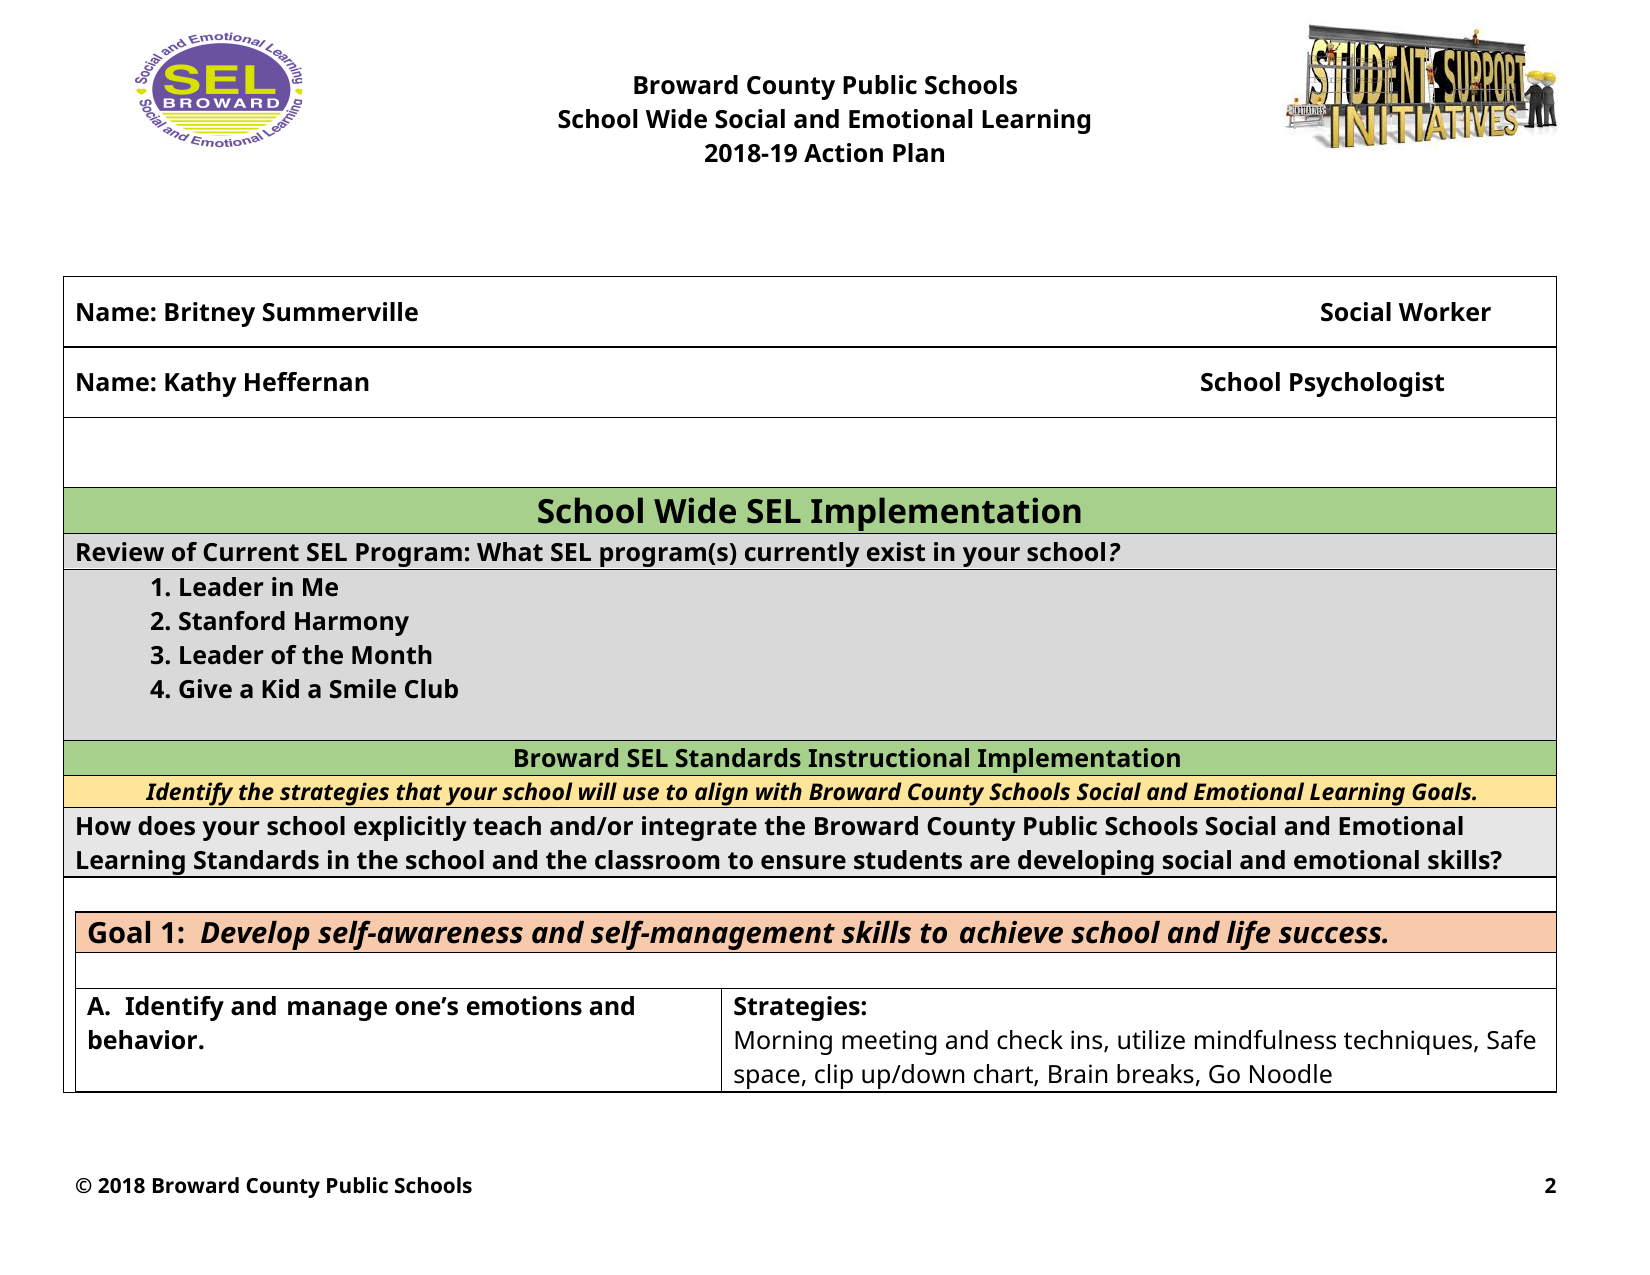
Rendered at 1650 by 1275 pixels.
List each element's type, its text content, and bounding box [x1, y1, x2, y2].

table_cell [64, 878, 1556, 1092]
table_cell [64, 418, 1556, 487]
picture [131, 18, 302, 153]
table_cell How does your school explicitly teach and/or integrate the Broward County Public Schools Social and Emotional Learning Standards in the school and the classroom to ensure students are developing social and emotional skills? [64, 808, 1556, 876]
table_cell Name: Britney Summerville Social Worker [64, 277, 1556, 346]
picture [1275, 18, 1571, 152]
table_cell 1. Leader in Me 2. Stanford Harmony 3. Leader of the Month 4. Give a Kid a Smile Club [64, 570, 1556, 740]
table_cell School Wide SEL Implementation [64, 488, 1556, 533]
table_cell Name: Kathy Heffernan School Psychologist [64, 348, 1556, 417]
table_cell Identify the strategies that your school will use to align with Broward County Schools Social and Emotional Learning Goals. [64, 776, 1556, 807]
table_cell Review of Current SEL Program: What SEL program(s) currently exist in your school? [64, 534, 1556, 568]
table_cell Broward SEL Standards Instructional Implementation [64, 741, 1556, 775]
